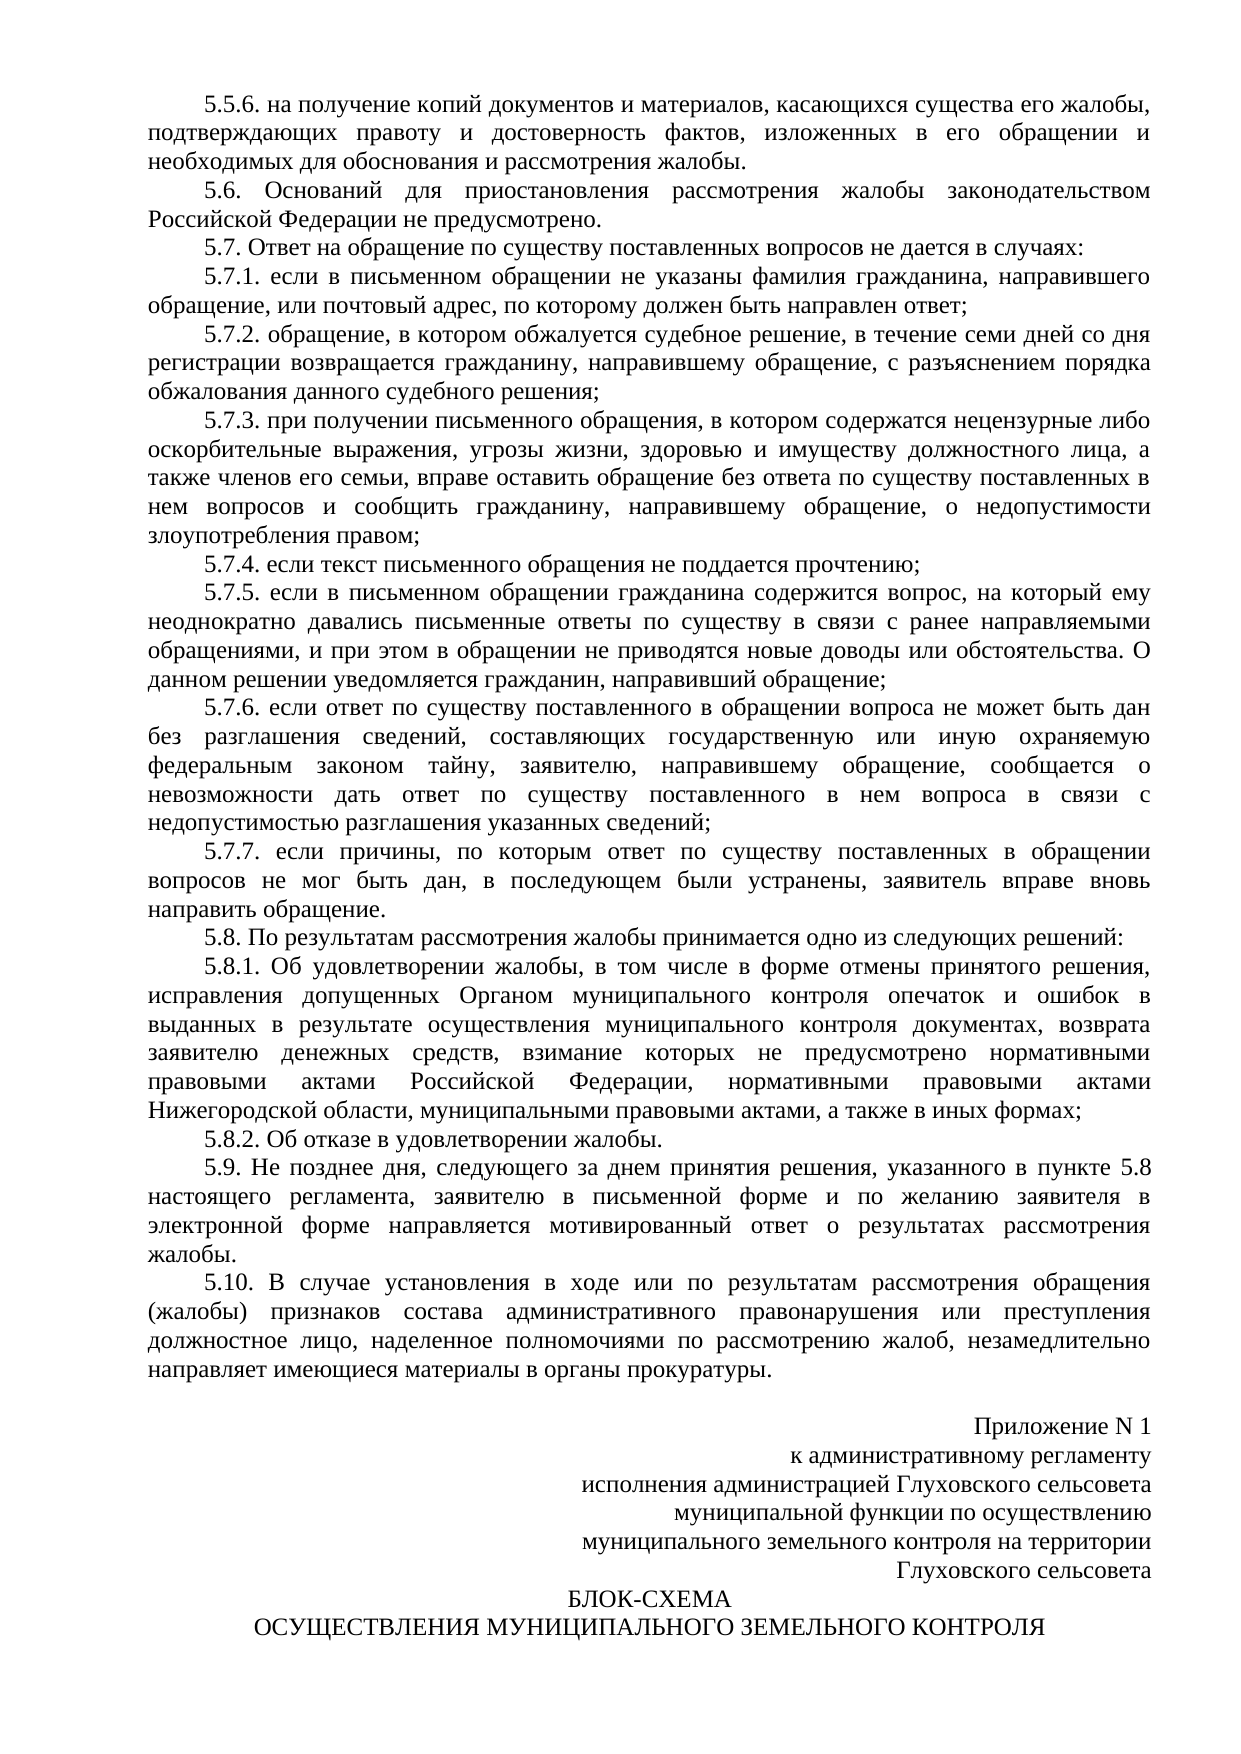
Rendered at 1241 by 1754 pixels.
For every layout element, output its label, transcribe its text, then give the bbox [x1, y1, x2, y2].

text Приложение N 1 [148, 1411, 1152, 1440]
text 5.6. Оснований для приостановления рассмотрения жалобы законодательством Российской Федерации не предусмотрено. [148, 175, 1152, 232]
text 5.7.7. если причины, по которым ответ по существу поставленных в обращении вопросов не мог быть дан, в последующем были устранены, заявитель вправе вновь направить обращение. [148, 836, 1152, 922]
text 5.7.3. при получении письменного обращения, в котором содержатся нецензурные либо оскорбительные выражения, угрозы жизни, здоровью и имуществу должностного лица, а также членов его семьи, вправе оставить обращение без ответа по существу поставленных в нем вопросов и сообщить гражданину, направившему обращение, о недопустимости злоупотребления правом; [148, 405, 1152, 549]
text 5.8.2. Об отказе в удовлетворении жалобы. [148, 1124, 1152, 1152]
text 5.7. Ответ на обращение по существу поставленных вопросов не дается в случаях: [148, 232, 1152, 261]
text ОСУЩЕСТВЛЕНИЯ МУНИЦИПАЛЬНОГО ЗЕМЕЛЬНОГО КОНТРОЛЯ [148, 1612, 1152, 1641]
text к административному регламенту [148, 1440, 1152, 1469]
text муниципальной функции по осуществлению [148, 1497, 1152, 1526]
text Глуховского сельсовета [148, 1555, 1152, 1584]
text 5.8.1. Об удовлетворении жалобы, в том числе в форме отмены принятого решения, исправления допущенных Органом муниципального контроля опечаток и ошибок в выданных в результате осуществления муниципального контроля документах, возврата заявителю денежных средств, взимание которых не предусмотрено нормативными правовыми актами Российской Федерации, нормативными правовыми актами Нижегородской области, муниципальными правовыми актами, а также в иных формах; [148, 951, 1152, 1124]
text 5.9. Не позднее дня, следующего за днем принятия решения, указанного в пункте 5.8 настоящего регламента, заявителю в письменной форме и по желанию заявителя в электронной форме направляется мотивированный ответ о результатах рассмотрения жалобы. [148, 1152, 1152, 1267]
text 5.7.6. если ответ по существу поставленного в обращении вопроса не может быть дан без разглашения сведений, составляющих государственную или иную охраняемую федеральным законом тайну, заявителю, направившему обращение, сообщается о невозможности дать ответ по существу поставленного в нем вопроса в связи с недопустимостью разглашения указанных сведений; [148, 692, 1152, 836]
text 5.10. В случае установления в ходе или по результатам рассмотрения обращения (жалобы) признаков состава административного правонарушения или преступления должностное лицо, наделенное полномочиями по рассмотрению жалоб, незамедлительно направляет имеющиеся материалы в органы прокуратуры. [148, 1267, 1152, 1382]
text БЛОК-СХЕМА [148, 1584, 1152, 1612]
text 5.8. По результатам рассмотрения жалобы принимается одно из следующих решений: [148, 922, 1152, 951]
text 5.7.1. если в письменном обращении не указаны фамилия гражданина, направившего обращение, или почтовый адрес, по которому должен быть направлен ответ; [148, 261, 1152, 319]
text муниципального земельного контроля на территории [148, 1526, 1152, 1555]
text 5.5.6. на получение копий документов и материалов, касающихся существа его жалобы, подтверждающих правоту и достоверность фактов, изложенных в его обращении и необходимых для обоснования и рассмотрения жалобы. [148, 89, 1152, 175]
text 5.7.2. обращение, в котором обжалуется судебное решение, в течение семи дней со дня регистрации возвращается гражданину, направившему обращение, с разъяснением порядка обжалования данного судебного решения; [148, 319, 1152, 405]
text 5.7.5. если в письменном обращении гражданина содержится вопрос, на который ему неоднократно давались письменные ответы по существу в связи с ранее направляемыми обращениями, и при этом в обращении не приводятся новые доводы или обстоятельства. О данном решении уведомляется гражданин, направивший обращение; [148, 577, 1152, 692]
text исполнения администрацией Глуховского сельсовета [148, 1469, 1152, 1497]
text 5.7.4. если текст письменного обращения не поддается прочтению; [148, 549, 1152, 577]
